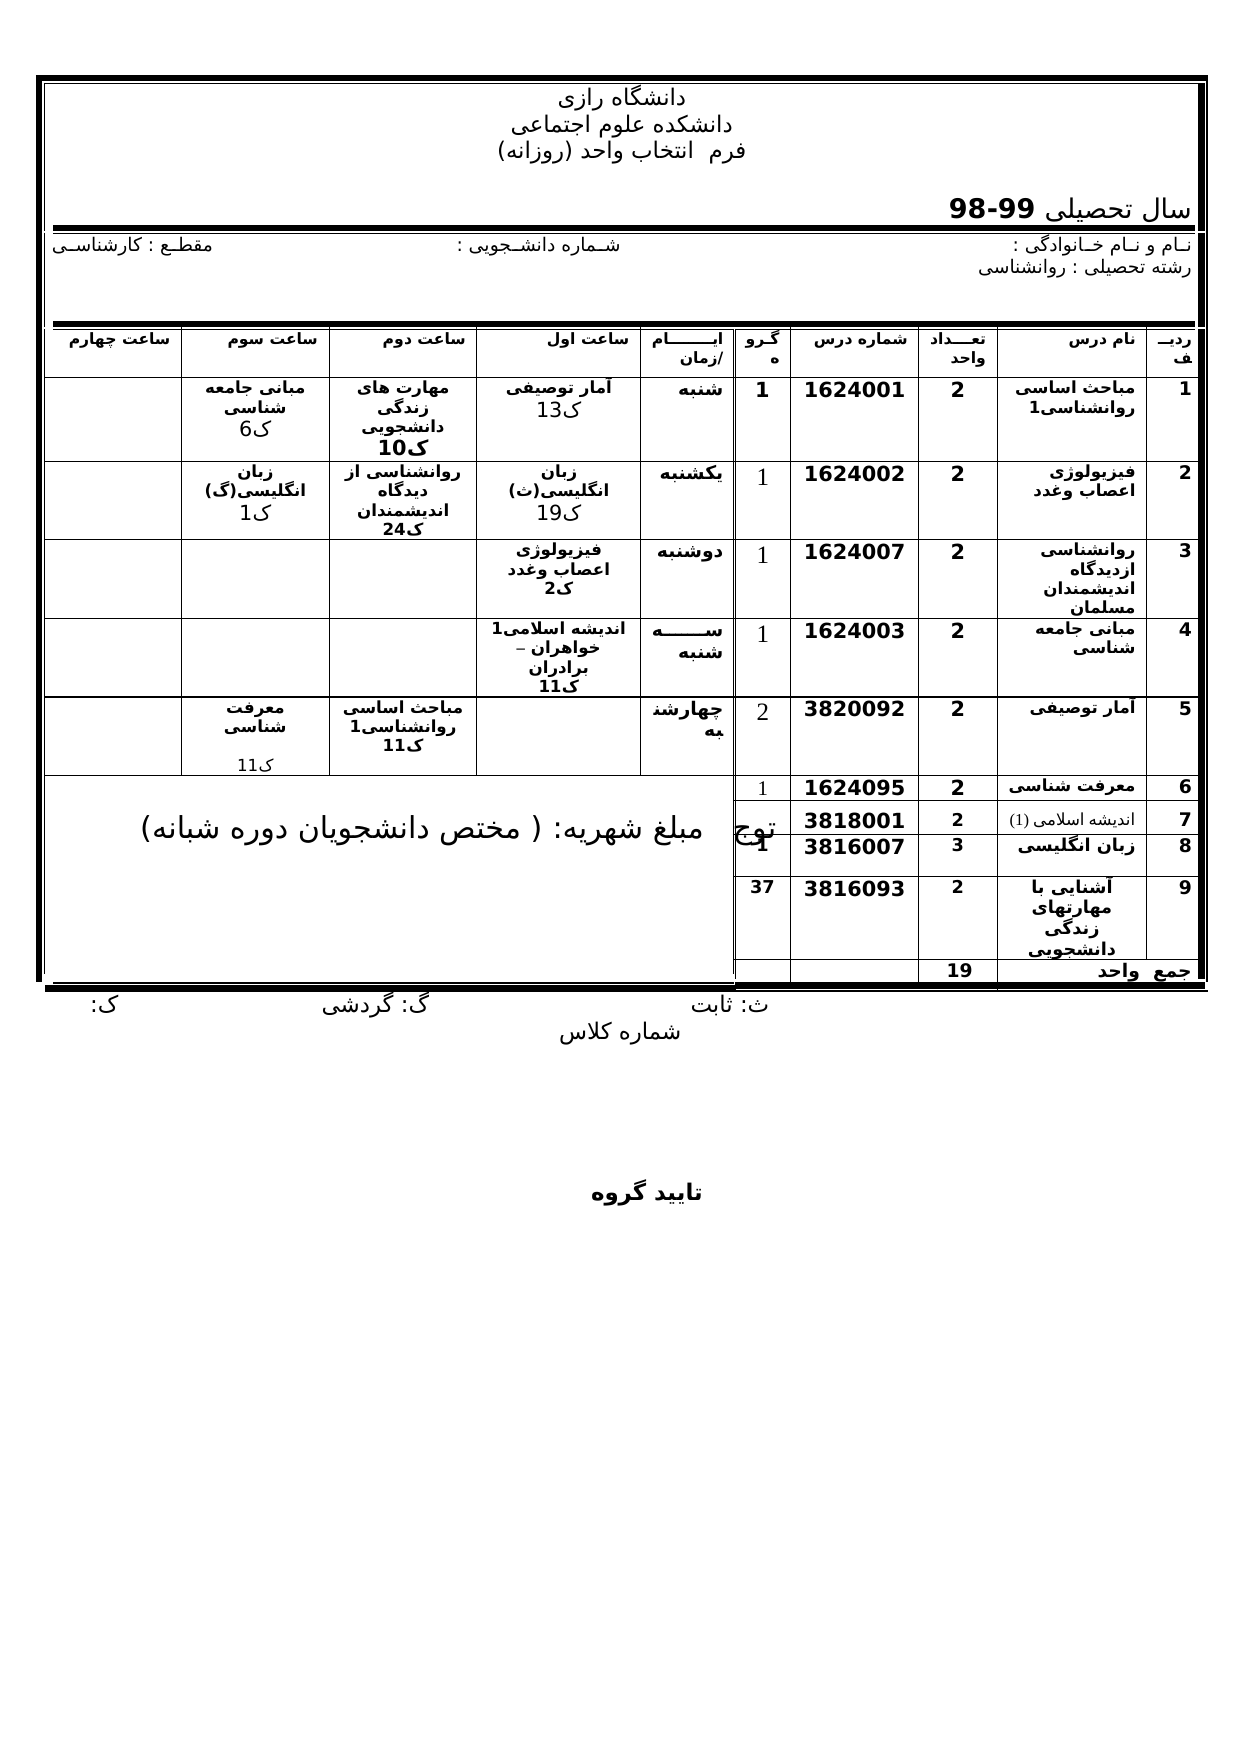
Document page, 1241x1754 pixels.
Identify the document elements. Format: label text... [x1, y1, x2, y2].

table_cell معرفت شناسی ک11 [182, 698, 329, 775]
table_cell مبانی جامعه شناسی [998, 619, 1146, 696]
table_cell 6 [1147, 776, 1198, 800]
table_cell 8 [1147, 835, 1198, 876]
table_cell [45, 378, 181, 461]
table_cell 3816093 [791, 877, 918, 959]
table_cell توج مبلغ شهریه: ( مختص دانشجویان دوره شبانه) [42, 775, 734, 982]
table_cell روانشناسی از دیدگاه اندیشمندان ک24 [330, 462, 476, 539]
table_cell جمع واحد [998, 960, 1203, 982]
table_cell شماره درس [791, 330, 918, 377]
table_cell معرفت شناسی [998, 776, 1146, 800]
table_cell فیزیولوژی اعصاب وغدد ک2 [477, 540, 640, 618]
table_cell روانشناسی ازدیدگاه اندیشمندان مسلمان [998, 540, 1146, 618]
table_cell زبان انگلیسی [998, 835, 1146, 876]
table_cell چهارشنبه [641, 698, 733, 775]
table_cell 7 [1147, 801, 1198, 834]
table_cell 1624095 [791, 776, 918, 800]
table_cell 5 [1147, 698, 1198, 775]
table_cell سه شنبه [641, 619, 733, 696]
table_cell [45, 462, 181, 539]
table_cell 1 [736, 619, 790, 696]
table_cell [45, 540, 181, 618]
table_cell 1 [736, 835, 790, 876]
table_cell 2 [736, 698, 790, 775]
table_cell فیزیولوژی اعصاب وغدد [998, 462, 1146, 539]
table_cell [45, 698, 181, 775]
table_cell زبان انگلیسی(ث) ک19 [477, 462, 640, 539]
table_header دانشگاه رازی دانشکده علوم اجتماعی فرم انتخاب واحد (روزانه) سال تحصیلی 99-98 [45, 84, 1198, 225]
table_cell آشنایی با مهارتهای زندگی دانشجویی [998, 877, 1146, 959]
table_cell 2 [919, 619, 997, 696]
table_cell یکشنبه [641, 462, 733, 539]
table_cell 1 [736, 776, 790, 800]
table_cell آمار توصیفی [998, 698, 1146, 775]
table_cell آمار توصیفی ک13 [477, 378, 640, 461]
table_cell [736, 801, 790, 834]
table_cell دوشنبه [641, 540, 733, 618]
table_cell [477, 698, 640, 775]
table_cell 2 [919, 698, 997, 775]
table_cell مباحث اساسی روانشناسی1 [998, 378, 1146, 461]
table_cell ایام /زمان [641, 330, 733, 377]
table_cell 19 [919, 960, 997, 982]
table_cell [330, 619, 476, 696]
table_cell 1 [736, 378, 790, 461]
table_cell شنبه [641, 378, 733, 461]
table_cell 1624007 [791, 540, 918, 618]
table_cell اندیشه اسلامی1 خواهران –برادران ک11 [477, 619, 640, 696]
table_cell 4 [1147, 619, 1198, 696]
table_cell مبانی جامعه شناسی ک6 [182, 378, 329, 461]
table_cell تعداد واحد [919, 330, 997, 377]
table_cell 1 [1147, 378, 1198, 461]
table_cell [45, 619, 181, 696]
table_cell نام و نام خانوادگی : شماره دانشجویی : مقطع : کارشناسی رشته تحصیلی : روانشناسی [42, 225, 1203, 321]
table_cell 2 [919, 801, 997, 834]
table_cell 1624002 [791, 462, 918, 539]
table_cell 1 [736, 462, 790, 539]
table_cell مباحث اساسی روانشناسی1 ک11 [330, 698, 476, 775]
table_cell 2 [919, 877, 997, 959]
table_cell [182, 540, 329, 618]
table_cell 2 [919, 462, 997, 539]
table_cell 37 [736, 877, 790, 959]
table_cell 2 [919, 378, 997, 461]
table_cell 1 [736, 540, 790, 618]
table_cell 3 [1147, 540, 1198, 618]
table_cell [791, 960, 918, 982]
table_cell ردیف [1147, 321, 1203, 377]
text تایید گروه [75, 1179, 1218, 1206]
table_cell 1624001 [791, 378, 918, 461]
table_cell 3818001 [791, 801, 918, 834]
table_cell 2 [919, 540, 997, 618]
table_cell زبان انگلیسی(گ) ک1 [182, 462, 329, 539]
table_cell 3 [919, 835, 997, 876]
table_cell 2 [919, 776, 997, 800]
table_cell ساعت چهارم [42, 321, 181, 377]
table_cell [330, 540, 476, 618]
table_cell ساعت دوم [330, 330, 476, 377]
table_cell ساعت اول [477, 330, 640, 377]
table_cell [734, 960, 790, 982]
table_cell 1624003 [791, 619, 918, 696]
table_cell گروه [736, 330, 790, 377]
text ث: ثابت گ: گردشی ک: شماره کلاس [75, 992, 1165, 1045]
table_cell 3816007 [791, 835, 918, 876]
table_cell نام درس [998, 330, 1146, 377]
table_cell 2 [1147, 462, 1198, 539]
table_cell اندیشه اسلامی (1) [998, 801, 1146, 834]
table_cell 3820092 [791, 698, 918, 775]
table_cell مهارت های زندگی دانشجویی ک10 [330, 378, 476, 461]
table_cell ساعت سوم [182, 330, 329, 377]
table_cell [182, 619, 329, 696]
table_cell 9 [1147, 877, 1198, 959]
